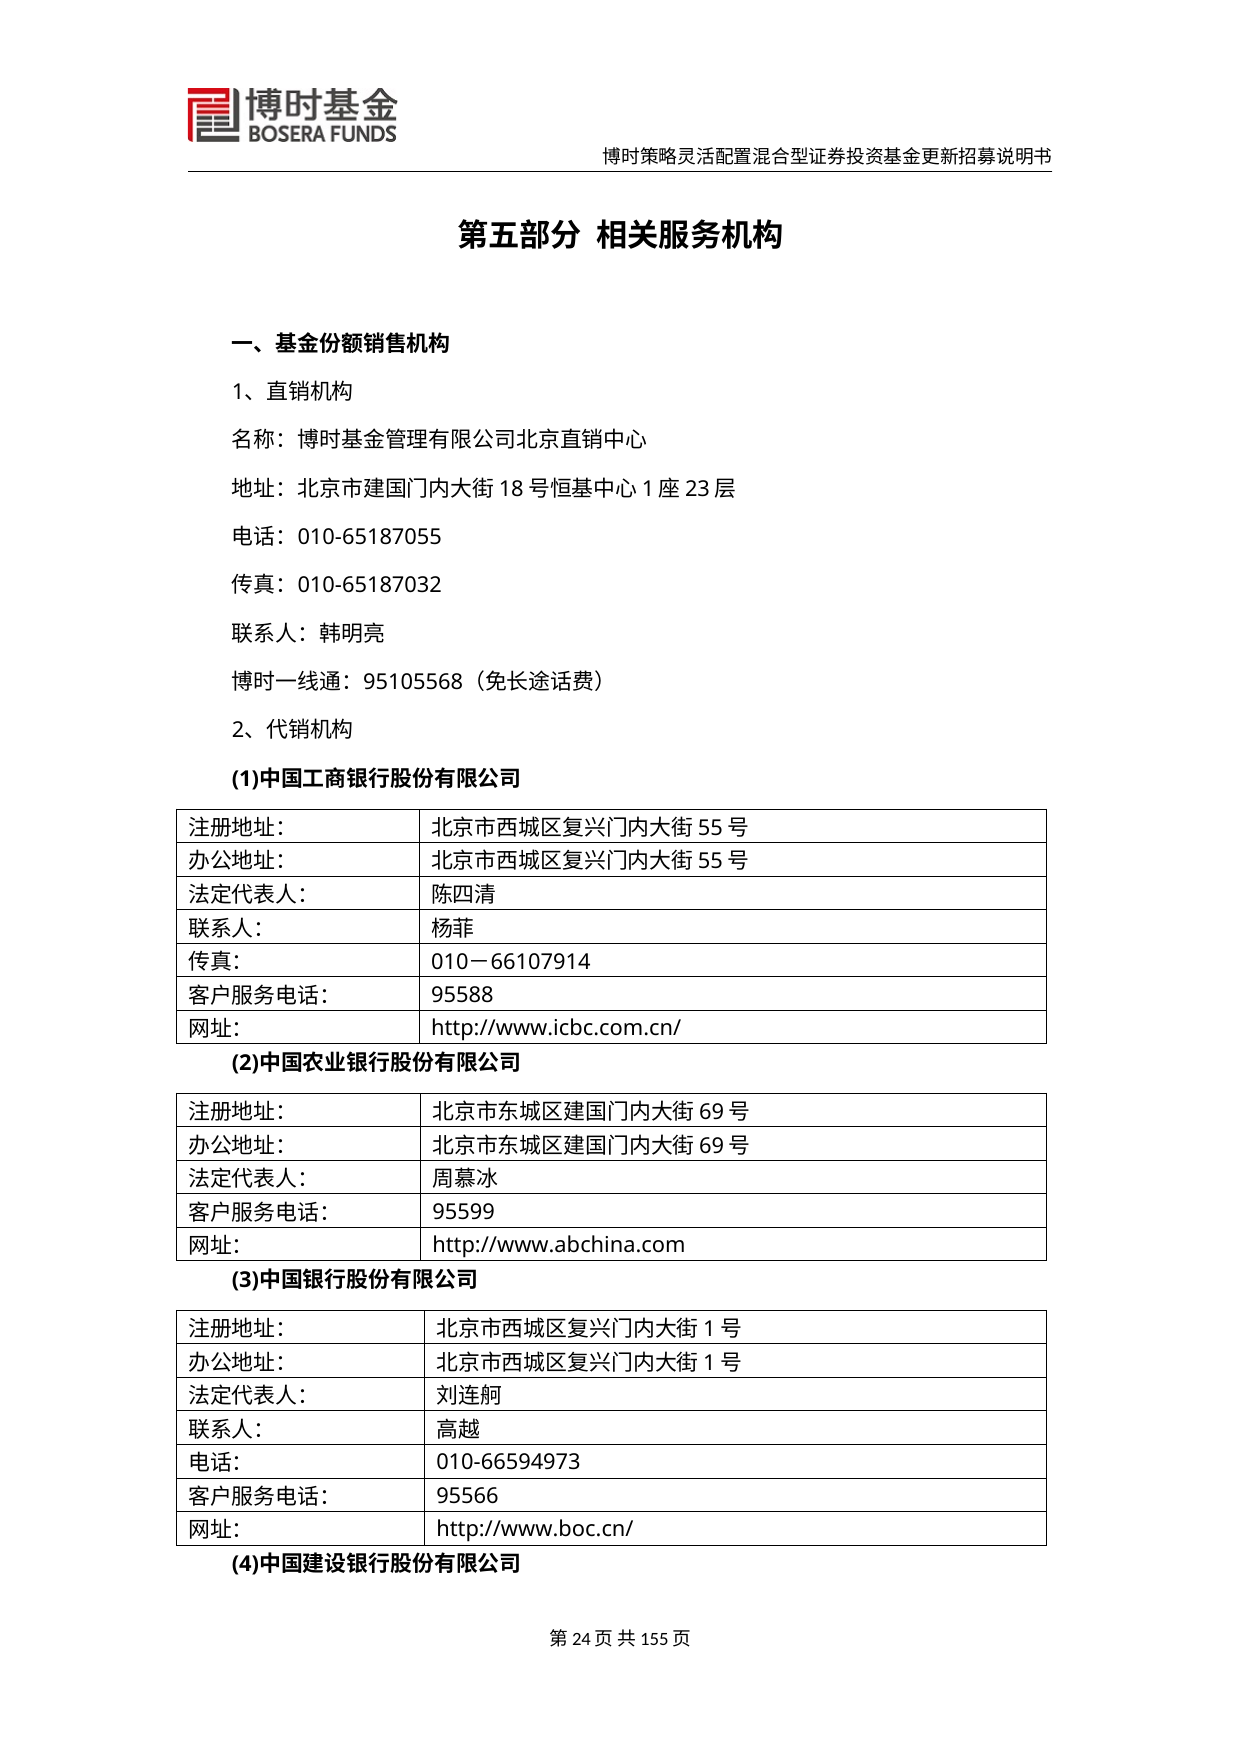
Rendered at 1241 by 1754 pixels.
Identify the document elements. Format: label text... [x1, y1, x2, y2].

subtitle 第五部分 相关服务机构 [188, 200, 1052, 265]
table_cell http://www.abchina.com [421, 1228, 1046, 1260]
table_cell 客户服务电话： [177, 977, 419, 1010]
text 1、直销机构 [188, 373, 1052, 406]
table_cell 传真： [177, 944, 419, 976]
text (3)中国银行股份有限公司 [188, 1261, 1052, 1294]
text (1)中国工商银行股份有限公司 [188, 760, 1052, 793]
table_cell 电话： [177, 1445, 424, 1477]
table_cell 联系人： [177, 910, 419, 943]
text 电话：010-65187055 [188, 518, 1052, 551]
table_cell 办公地址： [177, 1344, 424, 1377]
text 名称：博时基金管理有限公司北京直销中心 [188, 422, 1052, 454]
table_cell 北京市西城区复兴门内大街1号 [425, 1344, 1046, 1377]
table_cell 网址： [177, 1011, 419, 1043]
text 一、基金份额销售机构 [188, 325, 1052, 358]
table_cell 高越 [425, 1411, 1046, 1444]
table_cell 刘连舸 [425, 1378, 1046, 1410]
table_cell 北京市东城区建国门内大街69号 [421, 1127, 1046, 1160]
table_cell 客户服务电话： [177, 1194, 420, 1227]
table_header 北京市西城区复兴门内大街55号 [420, 810, 1046, 842]
table_cell 010-66594973 [425, 1445, 1046, 1477]
table_cell 办公地址： [177, 843, 419, 876]
table_cell 网址： [177, 1512, 424, 1544]
text 传真：010-65187032 [188, 567, 1052, 599]
text (4)中国建设银行股份有限公司 [188, 1546, 1052, 1578]
table_cell 95599 [421, 1194, 1046, 1227]
table_cell 网址： [177, 1228, 420, 1260]
table_cell 周慕冰 [421, 1161, 1046, 1193]
table_cell 办公地址： [177, 1127, 420, 1160]
table_cell 北京市西城区复兴门内大街55号 [420, 843, 1046, 876]
table_cell 联系人： [177, 1411, 424, 1444]
table_cell http://www.boc.cn/ [425, 1512, 1046, 1544]
text 2、代销机构 [188, 712, 1052, 744]
table_header 注册地址： [177, 1094, 420, 1126]
table_header 注册地址： [177, 810, 419, 842]
table_cell http://www.icbc.com.cn/ [420, 1011, 1046, 1043]
picture [187, 88, 398, 142]
table_header 北京市西城区复兴门内大街1号 [425, 1311, 1046, 1343]
table_cell 杨菲 [420, 910, 1046, 943]
table_header 北京市东城区建国门内大街69号 [421, 1094, 1046, 1126]
table_cell 陈四清 [420, 877, 1046, 909]
text 博时一线通：95105568（免长途话费） [188, 663, 1052, 696]
table_cell 95566 [425, 1479, 1046, 1511]
table_cell 法定代表人： [177, 1378, 424, 1410]
table_cell 法定代表人： [177, 877, 419, 909]
text (2)中国农业银行股份有限公司 [188, 1044, 1052, 1077]
text 地址：北京市建国门内大街18号恒基中心1座23层 [188, 470, 1052, 503]
table_header 注册地址： [177, 1311, 424, 1343]
table_cell 客户服务电话： [177, 1479, 424, 1511]
text 联系人：韩明亮 [188, 615, 1052, 648]
table_cell 法定代表人： [177, 1161, 420, 1193]
table_cell 95588 [420, 977, 1046, 1010]
table_cell 010－66107914 [420, 944, 1046, 976]
